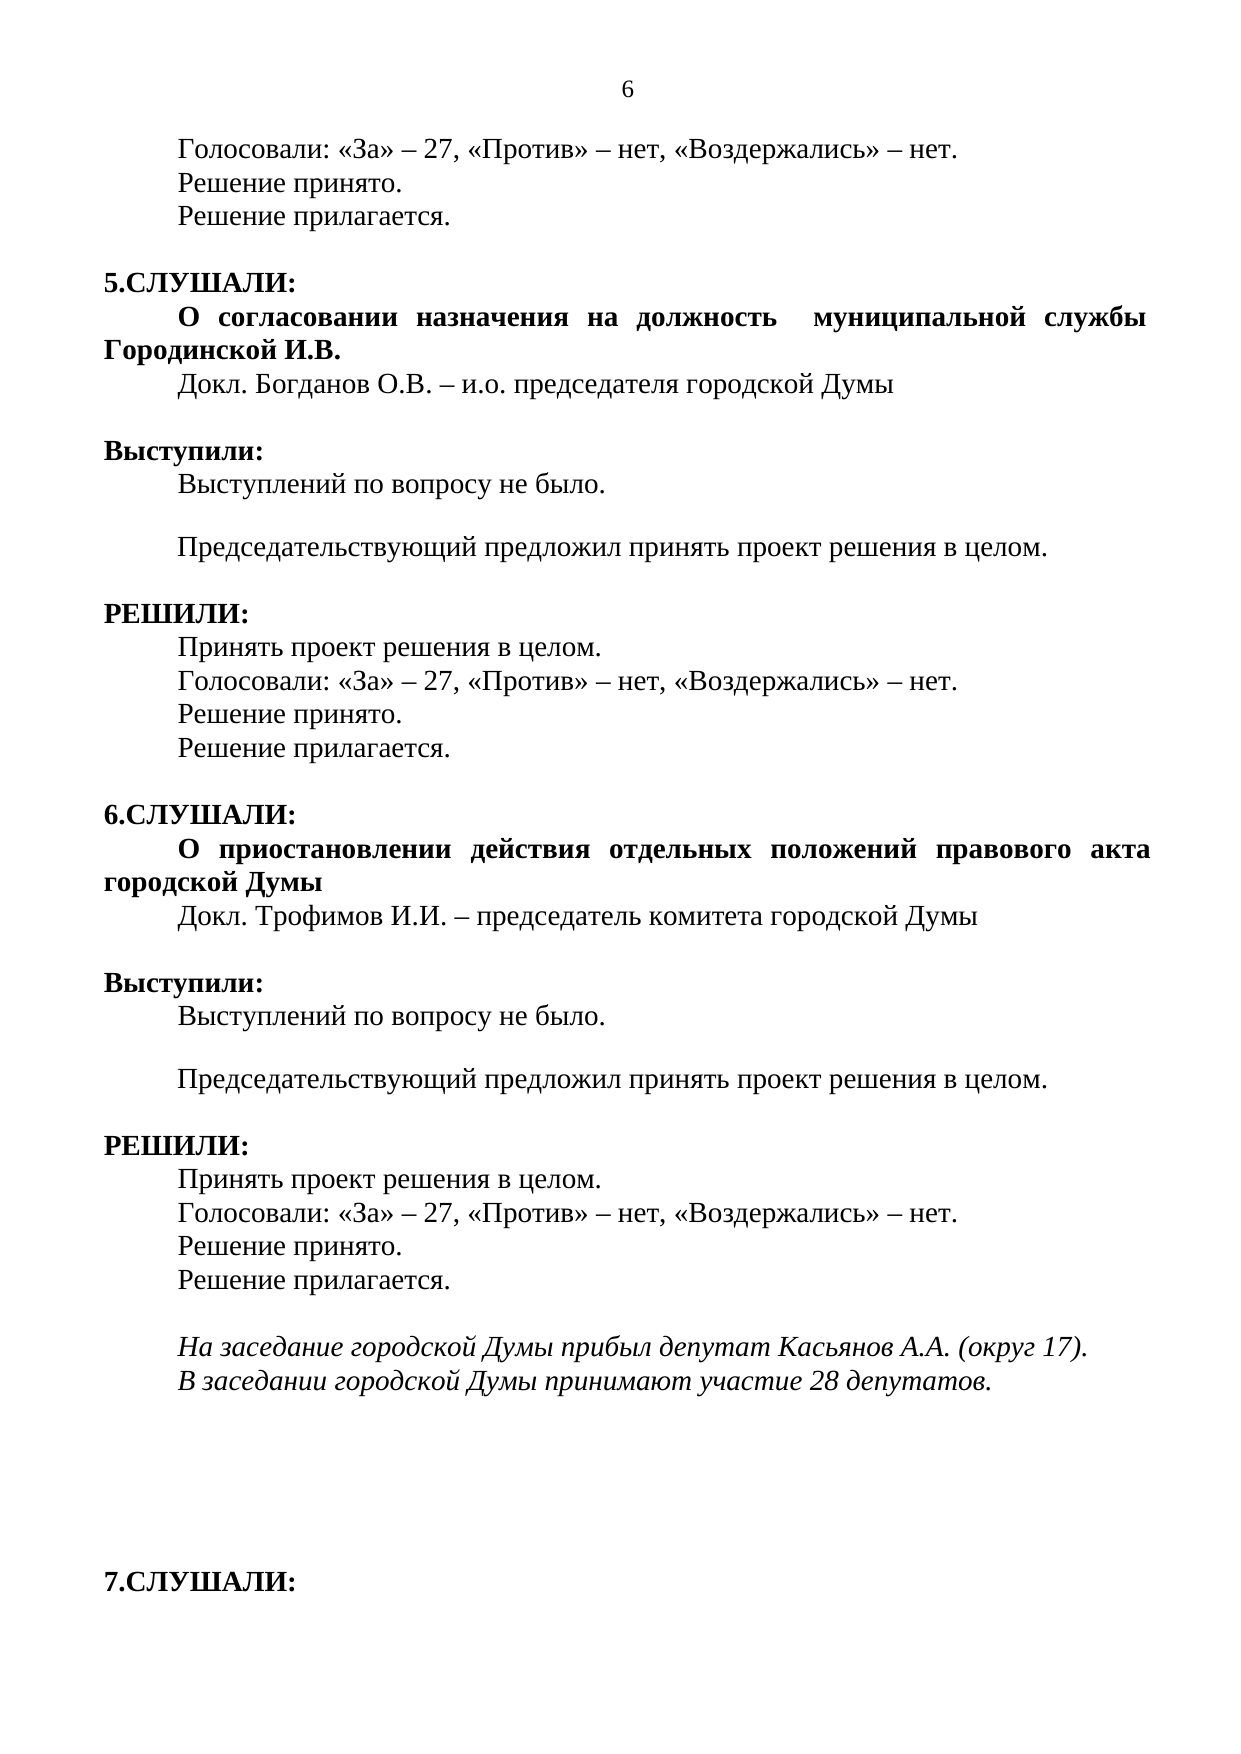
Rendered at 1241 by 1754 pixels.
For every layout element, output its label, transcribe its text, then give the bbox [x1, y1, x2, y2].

text На заседание городской Думы прибыл депутат Касьянов А.А. (округ 17). [103, 1329, 1143, 1363]
text Выступили: [103, 433, 1143, 467]
text 7.СЛУШАЛИ: [103, 1564, 1152, 1597]
text В заседании городской Думы принимают участие 28 депутатов. [103, 1363, 1143, 1396]
text О согласовании назначения на должность муниципальной службы Городинской И.В. [103, 299, 1147, 366]
text Решение прилагается. [103, 730, 1143, 764]
text Решение принято. [103, 1228, 1143, 1262]
text Принять проект решения в целом. [103, 629, 1143, 663]
text 6.СЛУШАЛИ: [103, 797, 1152, 831]
text Докл. Трофимов И.И. – председатель комитета городской Думы [103, 898, 1143, 931]
text Выступлений по вопросу не было. [103, 467, 1143, 500]
text Решение принято. [103, 165, 1143, 198]
text Докл. Богданов О.В. – и.о. председателя городской Думы [103, 366, 1143, 399]
text Председательствующий предложил принять проект решения в целом. [103, 1061, 1143, 1094]
text Председательствующий предложил принять проект решения в целом. [103, 529, 1143, 562]
text Выступили: [103, 965, 1143, 998]
text Голосовали: «За» – 27, «Против» – нет, «Воздержались» – нет. [103, 663, 1143, 697]
text Решение принято. [103, 697, 1143, 730]
text 5.СЛУШАЛИ: [103, 265, 1152, 299]
text Принять проект решения в целом. [103, 1161, 1143, 1195]
text О приостановлении действия отдельных положений правового акта городской Думы [103, 831, 1152, 898]
text Решение прилагается. [103, 198, 1143, 232]
text Решение прилагается. [103, 1262, 1143, 1296]
text Голосовали: «За» – 27, «Против» – нет, «Воздержались» – нет. [103, 1195, 1143, 1228]
text РЕШИЛИ: [103, 1128, 1143, 1161]
text Выступлений по вопросу не было. [103, 998, 1143, 1032]
text Голосовали: «За» – 27, «Против» – нет, «Воздержались» – нет. [103, 131, 1143, 165]
text РЕШИЛИ: [103, 596, 1143, 629]
